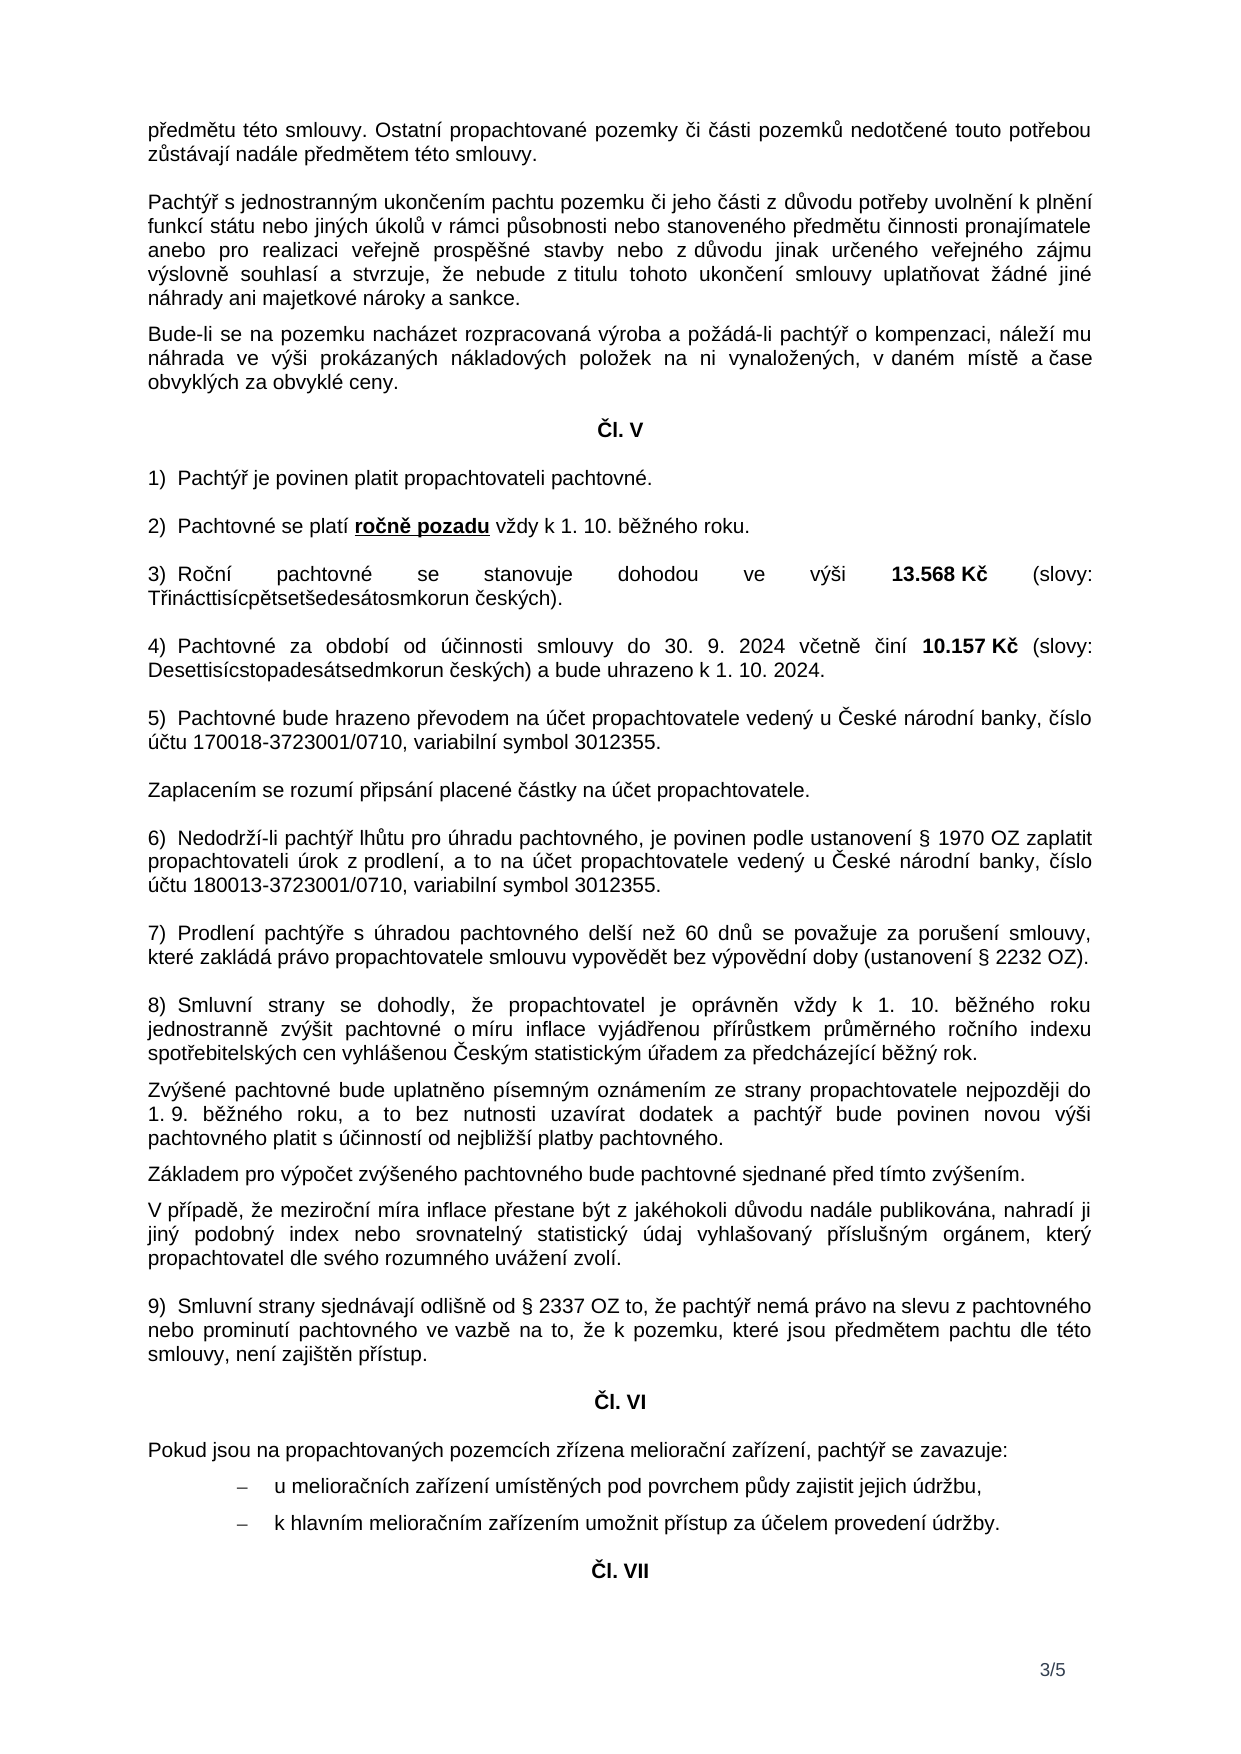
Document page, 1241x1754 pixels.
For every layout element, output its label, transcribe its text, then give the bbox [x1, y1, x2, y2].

text 9) Smluvní strany sjednávají odlišně od § 2337 OZ to, že pachtýř nemá právo na slevu z pachtovného nebo prominutí pachtovného ve vazbě na to, že k pozemku, které jsou předmětem pachtu dle této smlouvy, není zajištěn přístup. [148, 1294, 1092, 1366]
text Bude-li se na pozemku nacházet rozpracovaná výroba a požádá-li pachtýř o kompenzaci, náleží mu náhrada ve výši prokázaných nákladových položek na ni vynaložených, v daném místě a čase obvyklých za obvyklé ceny. [148, 322, 1092, 394]
text Pachtýř s jednostranným ukončením pachtu pozemku či jeho části z důvodu potřeby uvolnění k plnění funkcí státu nebo jiných úkolů v rámci působnosti nebo stanoveného předmětu činnosti pronajímatele anebo pro realizaci veřejně prospěšné stavby nebo z důvodu jinak určeného veřejného zájmu výslovně souhlasí a stvrzuje, že nebude z titulu tohoto ukončení smlouvy uplatňovat žádné jiné náhrady ani majetkové nároky a sankce. [148, 190, 1092, 310]
text 6) Nedodrží-li pachtýř lhůtu pro úhradu pachtovného, je povinen podle ustanovení § 1970 OZ zaplatit propachtovateli úrok z prodlení, a to na účet propachtovatele vedený u České národní banky, číslo účtu 180013-3723001/0710, variabilní symbol 3012355. [148, 825, 1092, 897]
text Čl. VI [148, 1390, 1092, 1414]
text Čl. VII [148, 1559, 1092, 1583]
list u melioračních zařízení umístěných pod povrchem půdy zajistit jejich údržbu, [237, 1474, 1092, 1498]
list Pachtýř je povinen platit propachtovateli pachtovné. [148, 466, 1092, 490]
text 8) Smluvní strany se dohodly, že propachtovatel je oprávněn vždy k 1. 10. běžného roku jednostranně zvýšit pachtovné o míru inflace vyjádřenou přírůstkem průměrného ročního indexu spotřebitelských cen vyhlášenou Českým statistickým úřadem za předcházející běžný rok. [148, 993, 1092, 1065]
text Zvýšené pachtovné bude uplatněno písemným oznámením ze strany propachtovatele nejpozději do 1. 9. běžného roku, a to bez nutnosti uzavírat dodatek a pachtýř bude povinen novou výši pachtovného platit s účinností od nejbližší platby pachtovného. [148, 1077, 1092, 1149]
text 5) Pachtovné bude hrazeno převodem na účet propachtovatele vedený u České národní banky, číslo účtu 170018-3723001/0710, variabilní symbol 3012355. [148, 706, 1092, 753]
text V případě, že meziroční míra inflace přestane být z jakéhokoli důvodu nadále publikována, nahradí ji jiný podobný index nebo srovnatelný statistický údaj vyhlašovaný příslušným orgánem, který propachtovatel dle svého rozumného uvážení zvolí. [148, 1198, 1092, 1270]
text 4) Pachtovné za období od účinnosti smlouvy do 30. 9. 2024 včetně činí 10.157 Kč (slovy: Desettisícstopadesátsedmkorun českých) a bude uhrazeno k 1. 10. 2024. [148, 634, 1092, 682]
list k hlavním melioračním zařízením umožnit přístup za účelem provedení údržby. [237, 1511, 1092, 1535]
text Čl. V [148, 418, 1092, 442]
text 7) Prodlení pachtýře s úhradou pachtovného delší než 60 dnů se považuje za porušení smlouvy, které zakládá právo propachtovatele smlouvu vypovědět bez výpovědní doby (ustanovení § 2232 OZ). [148, 921, 1092, 969]
text Zaplacením se rozumí připsání placené částky na účet propachtovatele. [148, 777, 1092, 801]
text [148, 118, 1092, 166]
text Pokud jsou na propachtovaných pozemcích zřízena meliorační zařízení, pachtýř se zavazuje: [148, 1438, 1092, 1462]
list Pachtovné se platí ročně pozadu vždy k 1. 10. běžného roku. [148, 514, 1092, 538]
text Základem pro výpočet zvýšeného pachtovného bude pachtovné sjednané před tímto zvýšením. [148, 1162, 1092, 1186]
text 3) Roční pachtovné se stanovuje dohodou ve výši 13.568 Kč (slovy: Třinácttisícpětsetšedesátosmkorun českých). [148, 562, 1092, 610]
